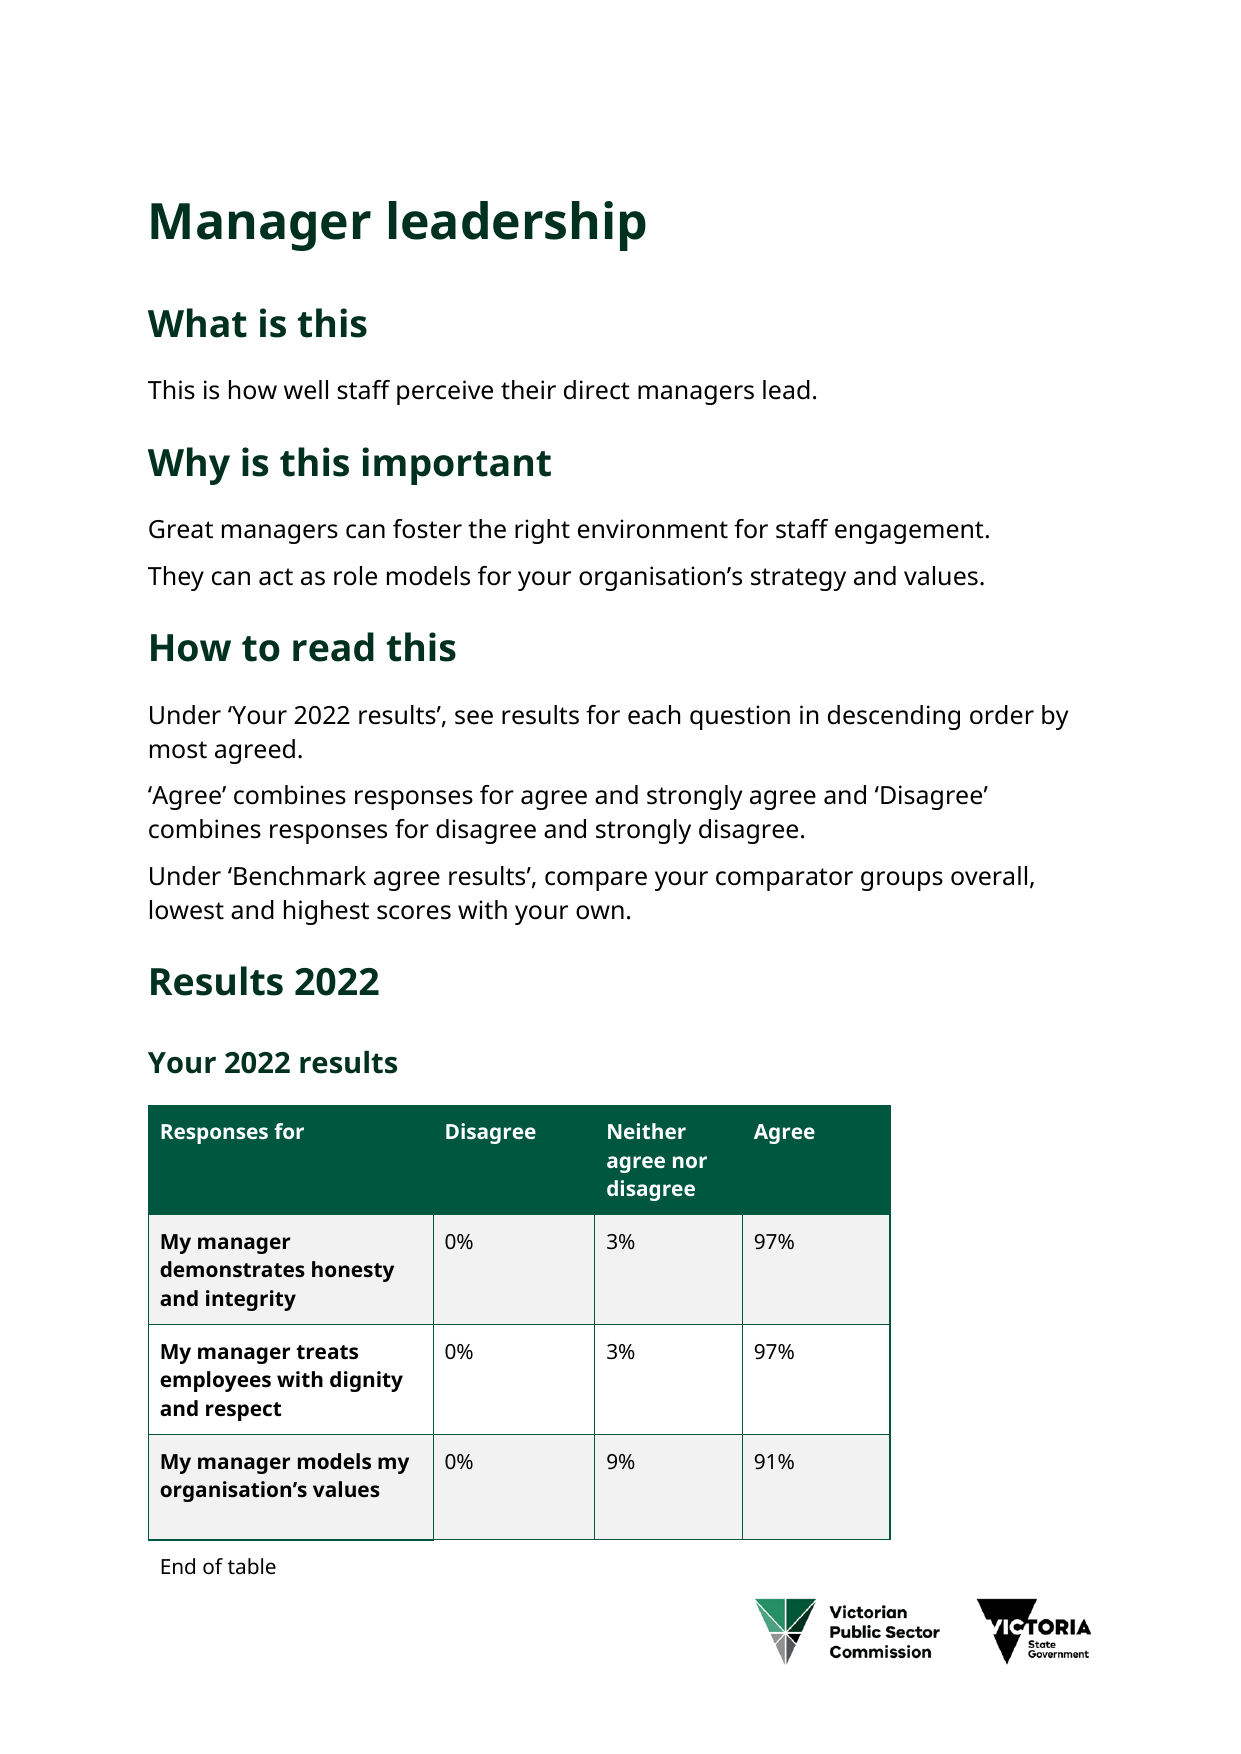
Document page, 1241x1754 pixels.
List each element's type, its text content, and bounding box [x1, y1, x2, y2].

picture [754, 1598, 1093, 1666]
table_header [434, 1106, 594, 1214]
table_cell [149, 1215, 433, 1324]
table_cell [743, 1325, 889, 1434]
text They can act as role models for your organisation’s strategy and values. [148, 558, 1092, 592]
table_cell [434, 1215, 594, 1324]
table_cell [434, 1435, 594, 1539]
text Great managers can foster the right environment for staff engagement. [148, 512, 1092, 546]
text Under ‘Benchmark agree results’, compare your comparator groups overall, lowest and highest scores with your own. [148, 858, 1092, 927]
subtitle Your 2022 results [148, 1042, 1092, 1082]
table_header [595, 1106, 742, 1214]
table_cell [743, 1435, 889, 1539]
subtitle Why is this important [148, 436, 1092, 487]
text This is how well staff perceive their direct managers lead. [148, 373, 1092, 407]
subtitle Results 2022 [148, 956, 1092, 1007]
subtitle Manager leadership [148, 186, 1092, 254]
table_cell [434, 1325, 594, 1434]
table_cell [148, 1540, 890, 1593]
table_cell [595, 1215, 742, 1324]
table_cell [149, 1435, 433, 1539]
text Under ‘Your 2022 results’, see results for each question in descending order by most agreed. [148, 697, 1092, 766]
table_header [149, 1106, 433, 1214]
subtitle How to read this [148, 622, 1092, 673]
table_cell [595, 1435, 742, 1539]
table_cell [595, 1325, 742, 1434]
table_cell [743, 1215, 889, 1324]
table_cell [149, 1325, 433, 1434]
text ‘Agree’ combines responses for agree and strongly agree and ‘Disagree’ combines responses for disagree and strongly disagree. [148, 778, 1092, 846]
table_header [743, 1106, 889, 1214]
subtitle What is this [148, 297, 1092, 348]
